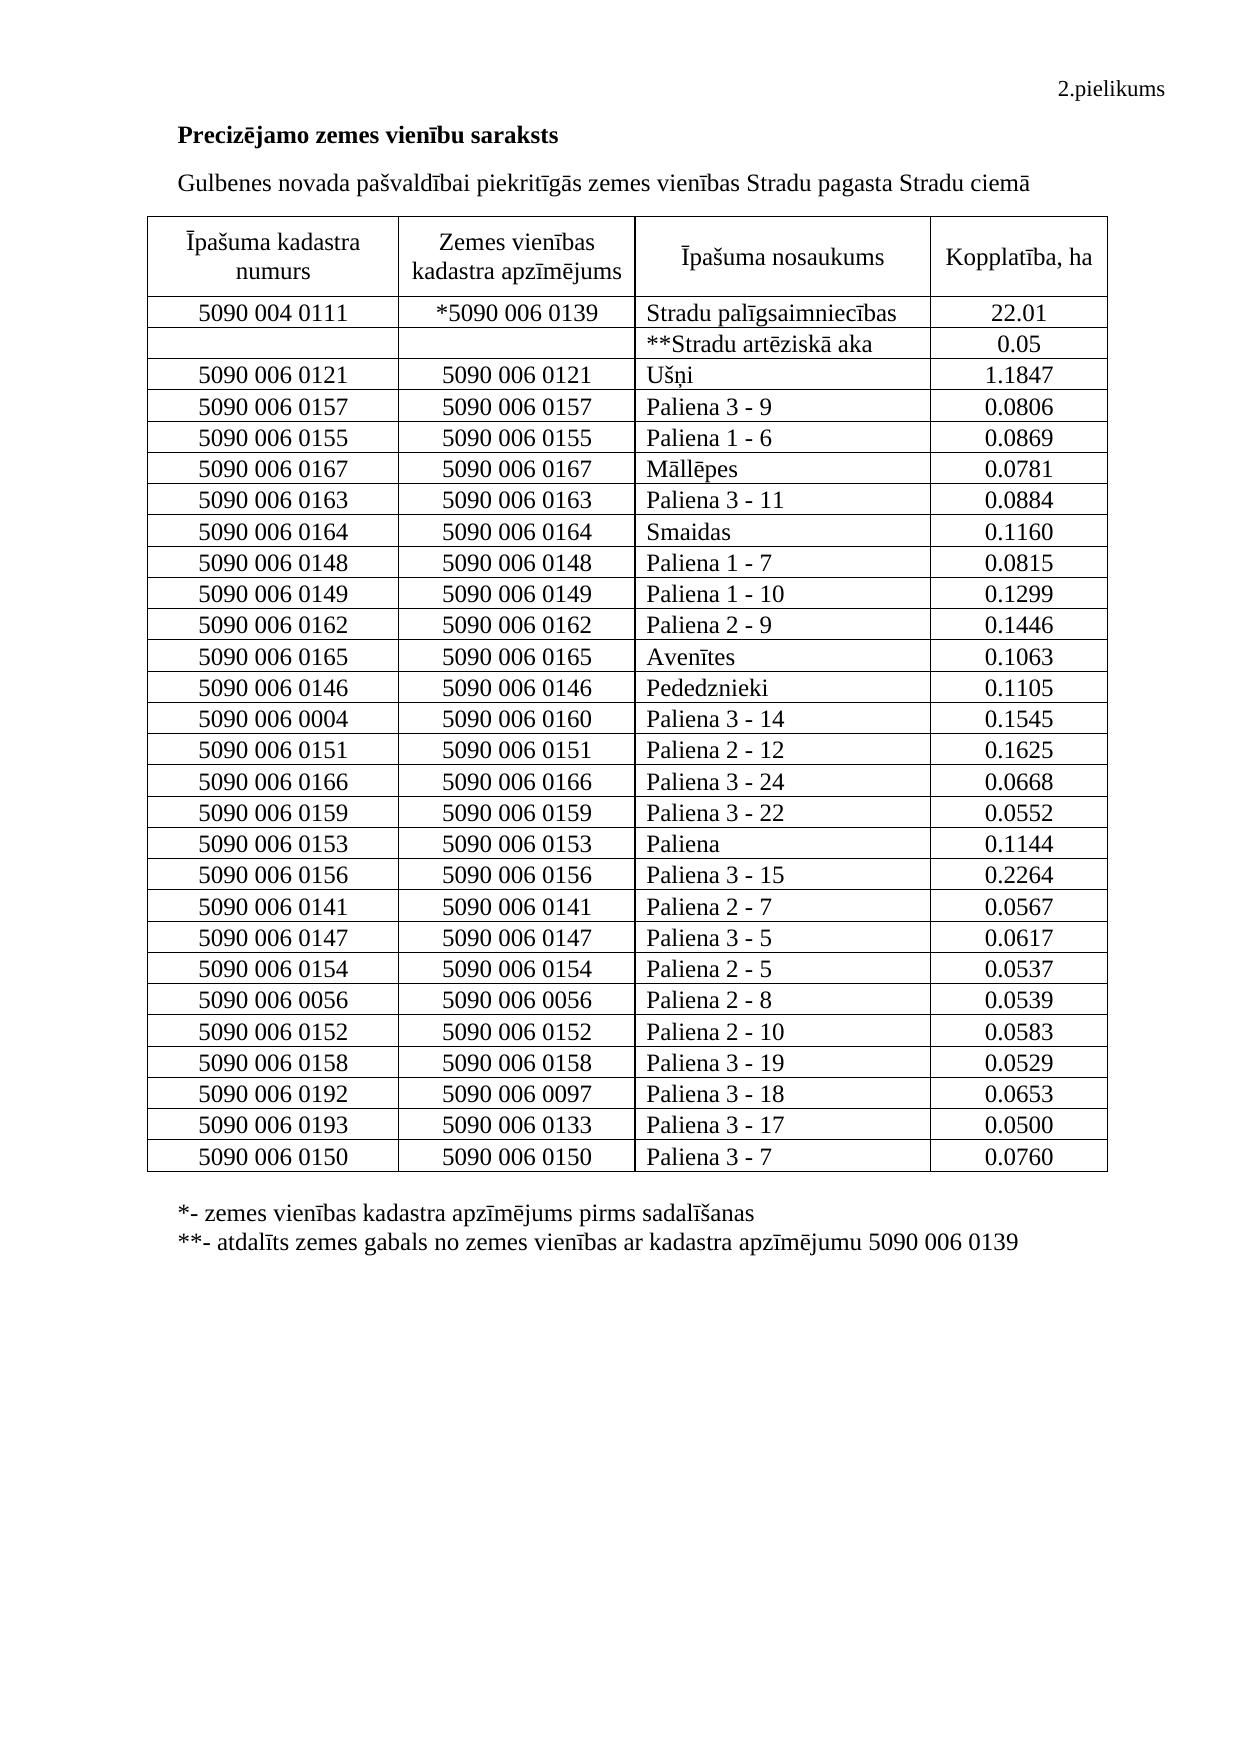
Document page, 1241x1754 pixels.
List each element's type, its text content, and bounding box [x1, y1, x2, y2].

table_cell 5090 006 0154 [148, 953, 398, 983]
table_cell 0.1446 [931, 609, 1107, 639]
table_cell 5090 006 0163 [399, 484, 634, 514]
table_cell 1.1847 [931, 359, 1107, 389]
table_cell 5090 006 0159 [148, 797, 398, 827]
table_cell 5090 006 0158 [148, 1047, 398, 1077]
table_cell Stradu palīgsaimniecības [636, 297, 930, 327]
table_cell Ušņi [636, 359, 930, 389]
table_cell 0.1299 [931, 578, 1107, 608]
table_cell 5090 006 0150 [148, 1140, 398, 1171]
table_cell 0.1625 [931, 734, 1107, 764]
table_cell Paliena 3 - 19 [636, 1047, 930, 1077]
table_cell 5090 006 0004 [148, 703, 398, 733]
table_cell 0.0806 [931, 390, 1107, 421]
table_cell 5090 006 0155 [148, 422, 398, 452]
table_cell 5090 006 0097 [399, 1078, 634, 1108]
table_cell 0.1144 [931, 828, 1107, 858]
table_cell 0.0760 [931, 1140, 1107, 1171]
table_cell Paliena 1 - 6 [636, 422, 930, 452]
table_cell 5090 006 0141 [148, 890, 398, 921]
table_cell 5090 006 0154 [399, 953, 634, 983]
table_header Īpašuma kadastra numurs [148, 217, 398, 296]
table_cell 5090 006 0153 [148, 828, 398, 858]
table_cell 0.0668 [931, 765, 1107, 796]
table_cell Pededznieki [636, 672, 930, 702]
table_cell 5090 006 0146 [148, 672, 398, 702]
text Precizējamo zemes vienību saraksts [177, 120, 1165, 149]
table_cell 5090 006 0148 [148, 547, 398, 577]
table_cell Paliena 3 - 7 [636, 1140, 930, 1171]
table_cell Paliena 3 - 22 [636, 797, 930, 827]
table_cell 5090 006 0167 [399, 453, 634, 483]
table_cell 5090 006 0121 [148, 359, 398, 389]
table_cell **Stradu artēziskā aka [636, 328, 930, 358]
text 2.pielikums [177, 75, 1165, 101]
table_cell Paliena 1 - 7 [636, 547, 930, 577]
table_cell Paliena 2 - 7 [636, 890, 930, 921]
table_cell 0.05 [931, 328, 1107, 358]
table_cell 5090 006 0149 [148, 578, 398, 608]
table_cell 5090 006 0151 [399, 734, 634, 764]
table_cell 0.0539 [931, 984, 1107, 1014]
table_cell Paliena 1 - 10 [636, 578, 930, 608]
table_cell Paliena 3 - 24 [636, 765, 930, 796]
table_cell 5090 006 0158 [399, 1047, 634, 1077]
table_cell *5090 006 0139 [399, 297, 634, 327]
table_cell 5090 006 0192 [148, 1078, 398, 1108]
table_cell 5090 006 0147 [148, 922, 398, 952]
table_cell Paliena 3 - 9 [636, 390, 930, 421]
text **- atdalīts zemes gabals no zemes vienības ar kadastra apzīmējumu 5090 006 0139 [177, 1227, 1165, 1256]
table_cell 0.0529 [931, 1047, 1107, 1077]
table_cell 5090 006 0148 [399, 547, 634, 577]
table_cell Paliena 3 - 11 [636, 484, 930, 514]
table_cell 5090 006 0162 [148, 609, 398, 639]
table_cell Paliena 3 - 14 [636, 703, 930, 733]
table_cell 5090 006 0165 [399, 640, 634, 671]
table_header Zemes vienības kadastra apzīmējums [399, 217, 634, 296]
table_cell Paliena 2 - 9 [636, 609, 930, 639]
table_cell Paliena 2 - 10 [636, 1015, 930, 1046]
table_cell 5090 006 0193 [148, 1109, 398, 1139]
table_cell 0.1105 [931, 672, 1107, 702]
table_cell Paliena 2 - 5 [636, 953, 930, 983]
table_cell Paliena [636, 828, 930, 858]
table_cell [399, 328, 634, 358]
table_header Īpašuma nosaukums [636, 217, 930, 296]
table_cell Paliena 3 - 15 [636, 859, 930, 889]
table_cell 5090 006 0152 [148, 1015, 398, 1046]
table_cell 5090 006 0056 [399, 984, 634, 1014]
table_cell 5090 006 0152 [399, 1015, 634, 1046]
table_cell Paliena 2 - 12 [636, 734, 930, 764]
table_cell 0.1545 [931, 703, 1107, 733]
table_cell 0.0617 [931, 922, 1107, 952]
table_cell 5090 006 0147 [399, 922, 634, 952]
table_cell 5090 006 0156 [399, 859, 634, 889]
table_cell Māllēpes [636, 453, 930, 483]
table_cell Paliena 3 - 5 [636, 922, 930, 952]
table_cell 0.0815 [931, 547, 1107, 577]
table_cell 5090 006 0157 [399, 390, 634, 421]
table_cell Avenītes [636, 640, 930, 671]
table_cell 5090 006 0150 [399, 1140, 634, 1171]
table_cell 5090 006 0157 [148, 390, 398, 421]
table_cell 5090 006 0164 [148, 515, 398, 546]
table_cell 5090 006 0164 [399, 515, 634, 546]
table_cell 0.0583 [931, 1015, 1107, 1046]
text *- zemes vienības kadastra apzīmējums pirms sadalīšanas [177, 1198, 1165, 1227]
table_cell 0.0884 [931, 484, 1107, 514]
table_cell 5090 006 0166 [148, 765, 398, 796]
table_cell 5090 006 0159 [399, 797, 634, 827]
table_cell 0.0552 [931, 797, 1107, 827]
table_cell 5090 006 0163 [148, 484, 398, 514]
table_cell 0.0500 [931, 1109, 1107, 1139]
table_cell Paliena 3 - 17 [636, 1109, 930, 1139]
table_cell 0.1160 [931, 515, 1107, 546]
table_cell 5090 006 0167 [148, 453, 398, 483]
table_cell 5090 006 0155 [399, 422, 634, 452]
text Gulbenes novada pašvaldībai piekritīgās zemes vienības Stradu pagasta Stradu ciemā [177, 168, 1165, 197]
table_cell 5090 006 0162 [399, 609, 634, 639]
table_cell 5090 006 0166 [399, 765, 634, 796]
table_cell 5090 006 0151 [148, 734, 398, 764]
table_cell [148, 328, 398, 358]
table_cell 5090 004 0111 [148, 297, 398, 327]
table_cell Paliena 2 - 8 [636, 984, 930, 1014]
table_cell 0.2264 [931, 859, 1107, 889]
table_cell 5090 006 0146 [399, 672, 634, 702]
table_cell 5090 006 0160 [399, 703, 634, 733]
table_cell 0.0567 [931, 890, 1107, 921]
table_cell 5090 006 0121 [399, 359, 634, 389]
table_cell 5090 006 0056 [148, 984, 398, 1014]
table_cell 0.0781 [931, 453, 1107, 483]
table_cell 5090 006 0156 [148, 859, 398, 889]
table_cell 5090 006 0149 [399, 578, 634, 608]
table_cell 0.0537 [931, 953, 1107, 983]
table_header Kopplatība, ha [931, 217, 1107, 296]
table_cell 0.0869 [931, 422, 1107, 452]
table_cell Paliena 3 - 18 [636, 1078, 930, 1108]
table_cell 5090 006 0165 [148, 640, 398, 671]
table_cell 5090 006 0133 [399, 1109, 634, 1139]
table_cell 0.1063 [931, 640, 1107, 671]
table_cell Smaidas [636, 515, 930, 546]
table_cell 0.0653 [931, 1078, 1107, 1108]
table_cell 5090 006 0153 [399, 828, 634, 858]
table_cell 5090 006 0141 [399, 890, 634, 921]
table_cell 22.01 [931, 297, 1107, 327]
